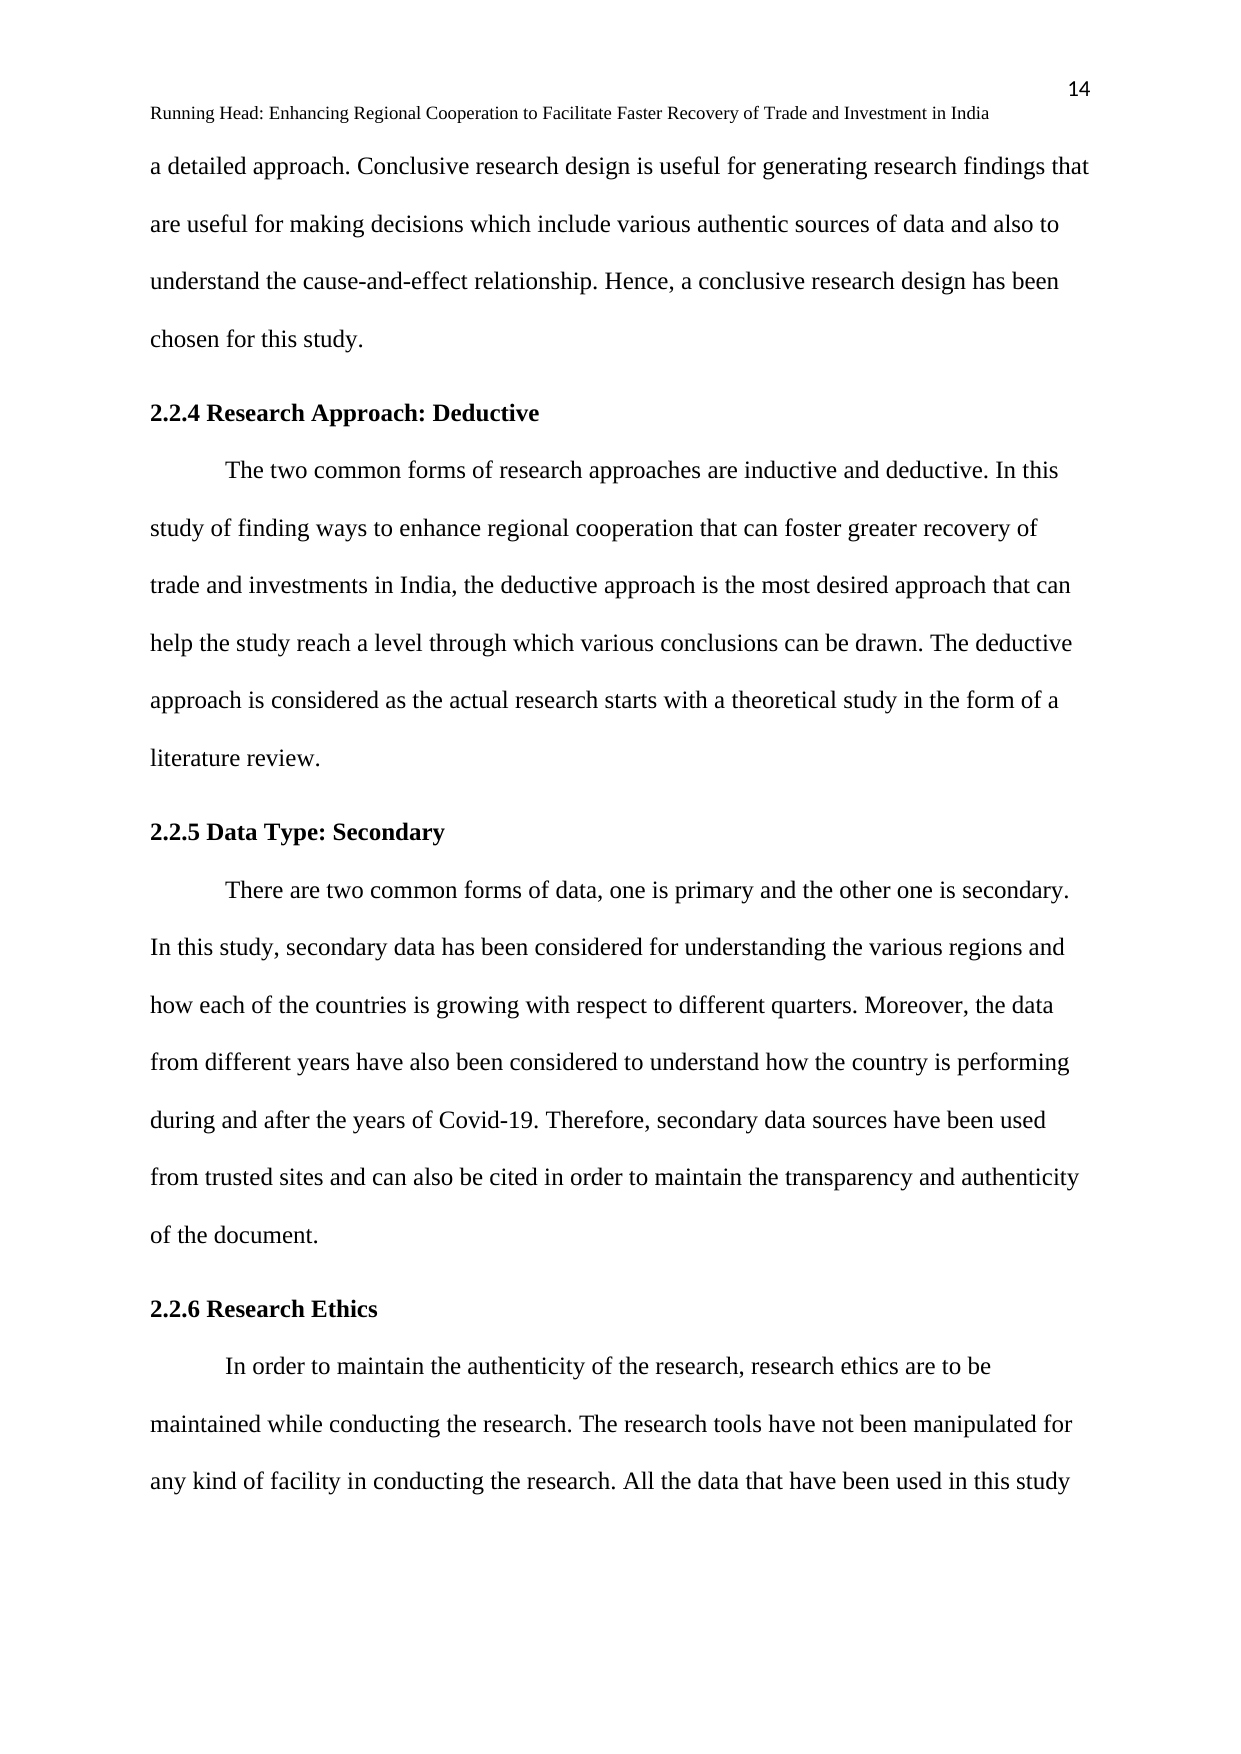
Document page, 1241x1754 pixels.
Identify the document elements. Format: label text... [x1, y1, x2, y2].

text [150, 1351, 1090, 1495]
text The two common forms of research approaches are inductive and deductive. In this study of finding ways to enhance regional cooperation that can foster greater recovery of trade and investments in India, the deductive approach is the most desired approach that can help the study reach a level through which various conclusions can be drawn. The deductive approach is considered as the actual research starts with a theoretical study in the form of a literature review. [150, 456, 1090, 772]
text There are two common forms of data, one is primary and the other one is secondary. In this study, secondary data has been considered for understanding the various regions and how each of the countries is growing with respect to different quarters. Moreover, the data from different years have also been considered to understand how the country is performing during and after the years of Covid-19. Therefore, secondary data sources have been used from trusted sites and can also be cited in order to maintain the transparency and authenticity of the document. [150, 875, 1090, 1248]
subtitle 2.2.6 Research Ethics [150, 1294, 1090, 1323]
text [150, 151, 1090, 353]
subtitle 2.2.5 Data Type: Secondary [150, 817, 1090, 846]
subtitle 2.2.4 Research Approach: Deductive [150, 398, 1090, 427]
